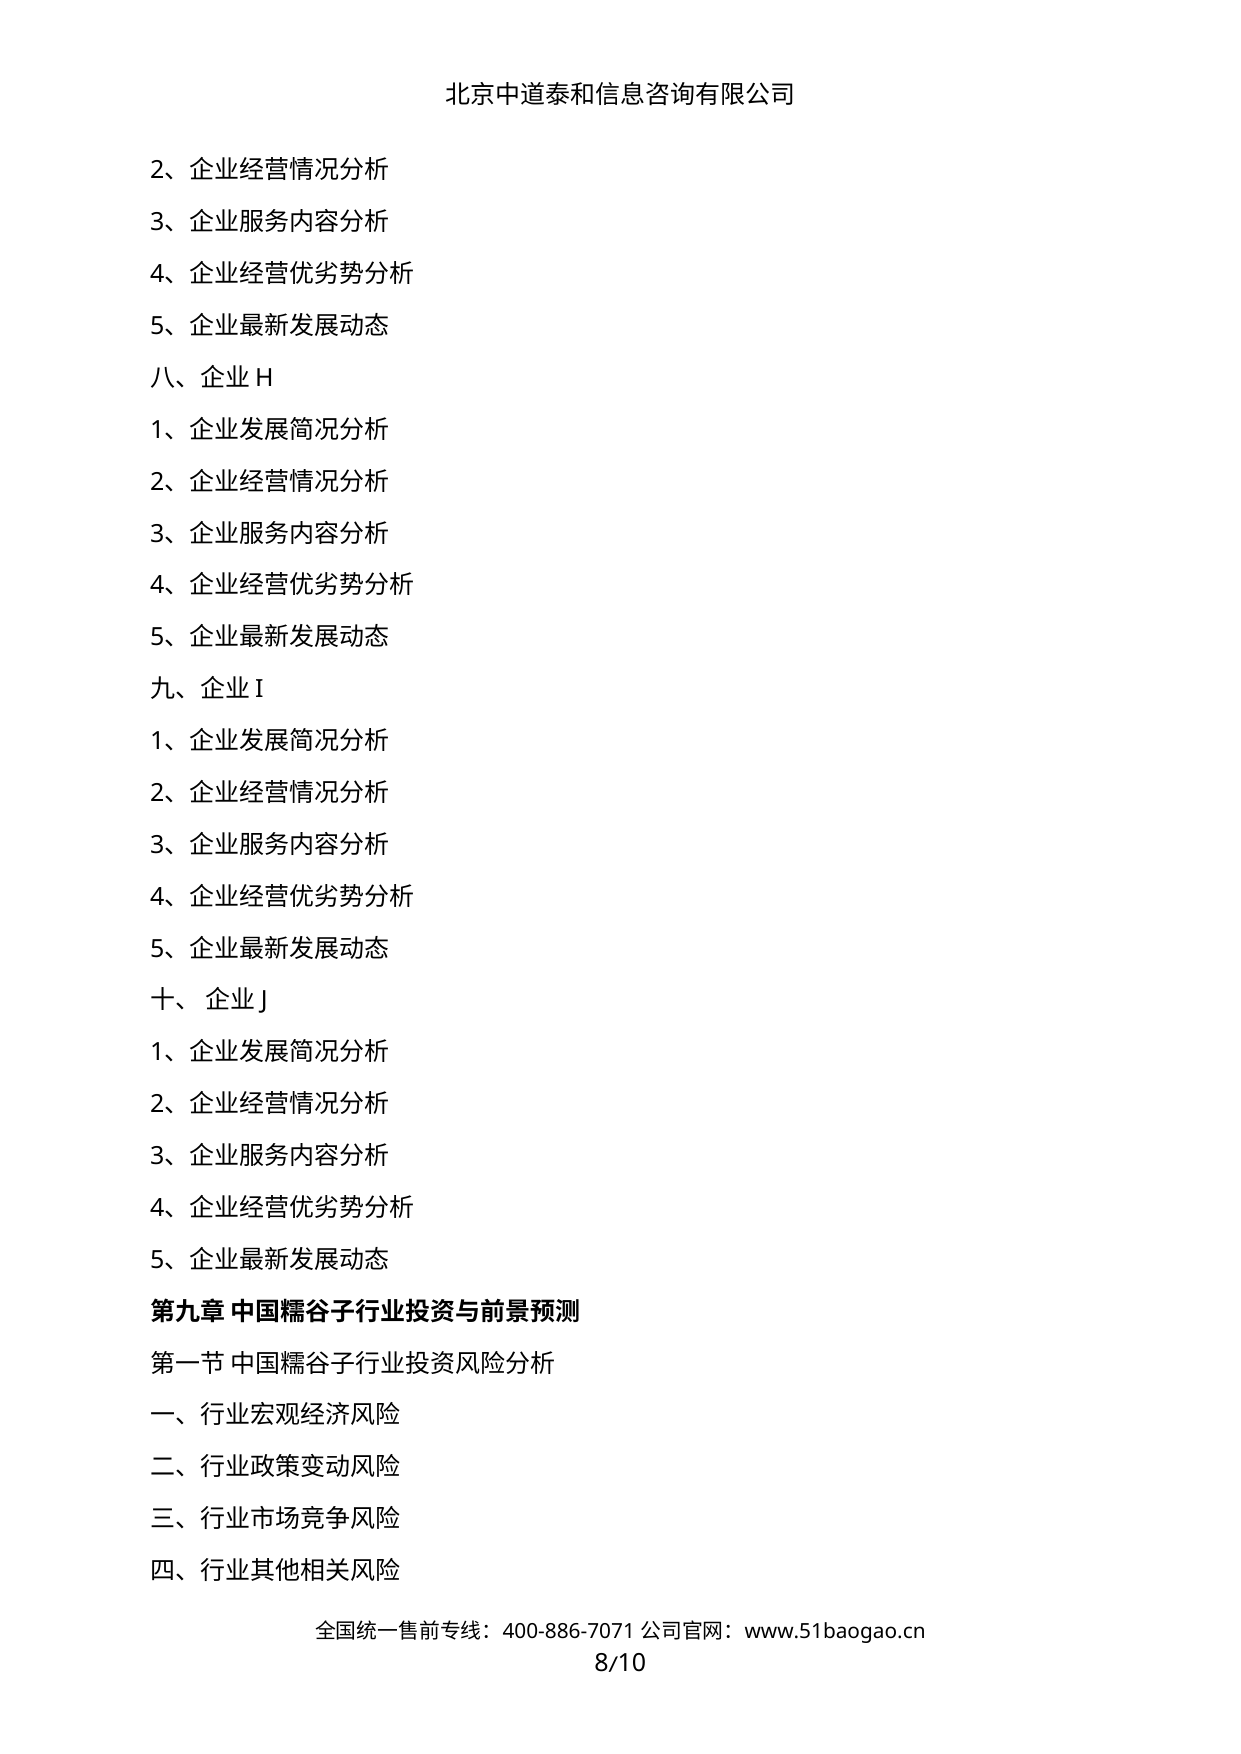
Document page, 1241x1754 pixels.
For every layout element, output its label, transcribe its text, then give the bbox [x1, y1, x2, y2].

text 4、企业经营优劣势分析 [150, 1187, 1090, 1224]
text 3、企业服务内容分析 [150, 513, 1090, 549]
text 1、企业发展简况分析 [150, 721, 1090, 757]
text 5、企业最新发展动态 [150, 928, 1090, 964]
text 2、企业经营情况分析 [150, 1084, 1090, 1120]
text 2、企业经营情况分析 [150, 461, 1090, 497]
text 1、企业发展简况分析 [150, 409, 1090, 446]
text 一、行业宏观经济风险 [150, 1395, 1090, 1431]
text 二、行业政策变动风险 [150, 1447, 1090, 1483]
text 5、企业最新发展动态 [150, 1239, 1090, 1276]
text 3、企业服务内容分析 [150, 1136, 1090, 1172]
text 十、 企业J [150, 980, 1090, 1016]
text 四、行业其他相关风险 [150, 1551, 1090, 1587]
text 3、企业服务内容分析 [150, 824, 1090, 861]
text 第一节 中国糯谷子行业投资风险分析 [150, 1343, 1090, 1379]
text 3、企业服务内容分析 [150, 202, 1090, 238]
text 4、企业经营优劣势分析 [150, 565, 1090, 601]
text 1、企业发展简况分析 [150, 1032, 1090, 1068]
text 三、行业市场竞争风险 [150, 1499, 1090, 1535]
text 4、企业经营优劣势分析 [150, 876, 1090, 912]
text 八、企业H [150, 357, 1090, 394]
text 九、企业I [150, 669, 1090, 705]
text 2、企业经营情况分析 [150, 150, 1090, 186]
text 4、企业经营优劣势分析 [150, 254, 1090, 290]
text 2、企业经营情况分析 [150, 772, 1090, 809]
text 第九章 中国糯谷子行业投资与前景预测 [150, 1291, 1090, 1327]
text 5、企业最新发展动态 [150, 306, 1090, 342]
text 5、企业最新发展动态 [150, 617, 1090, 653]
